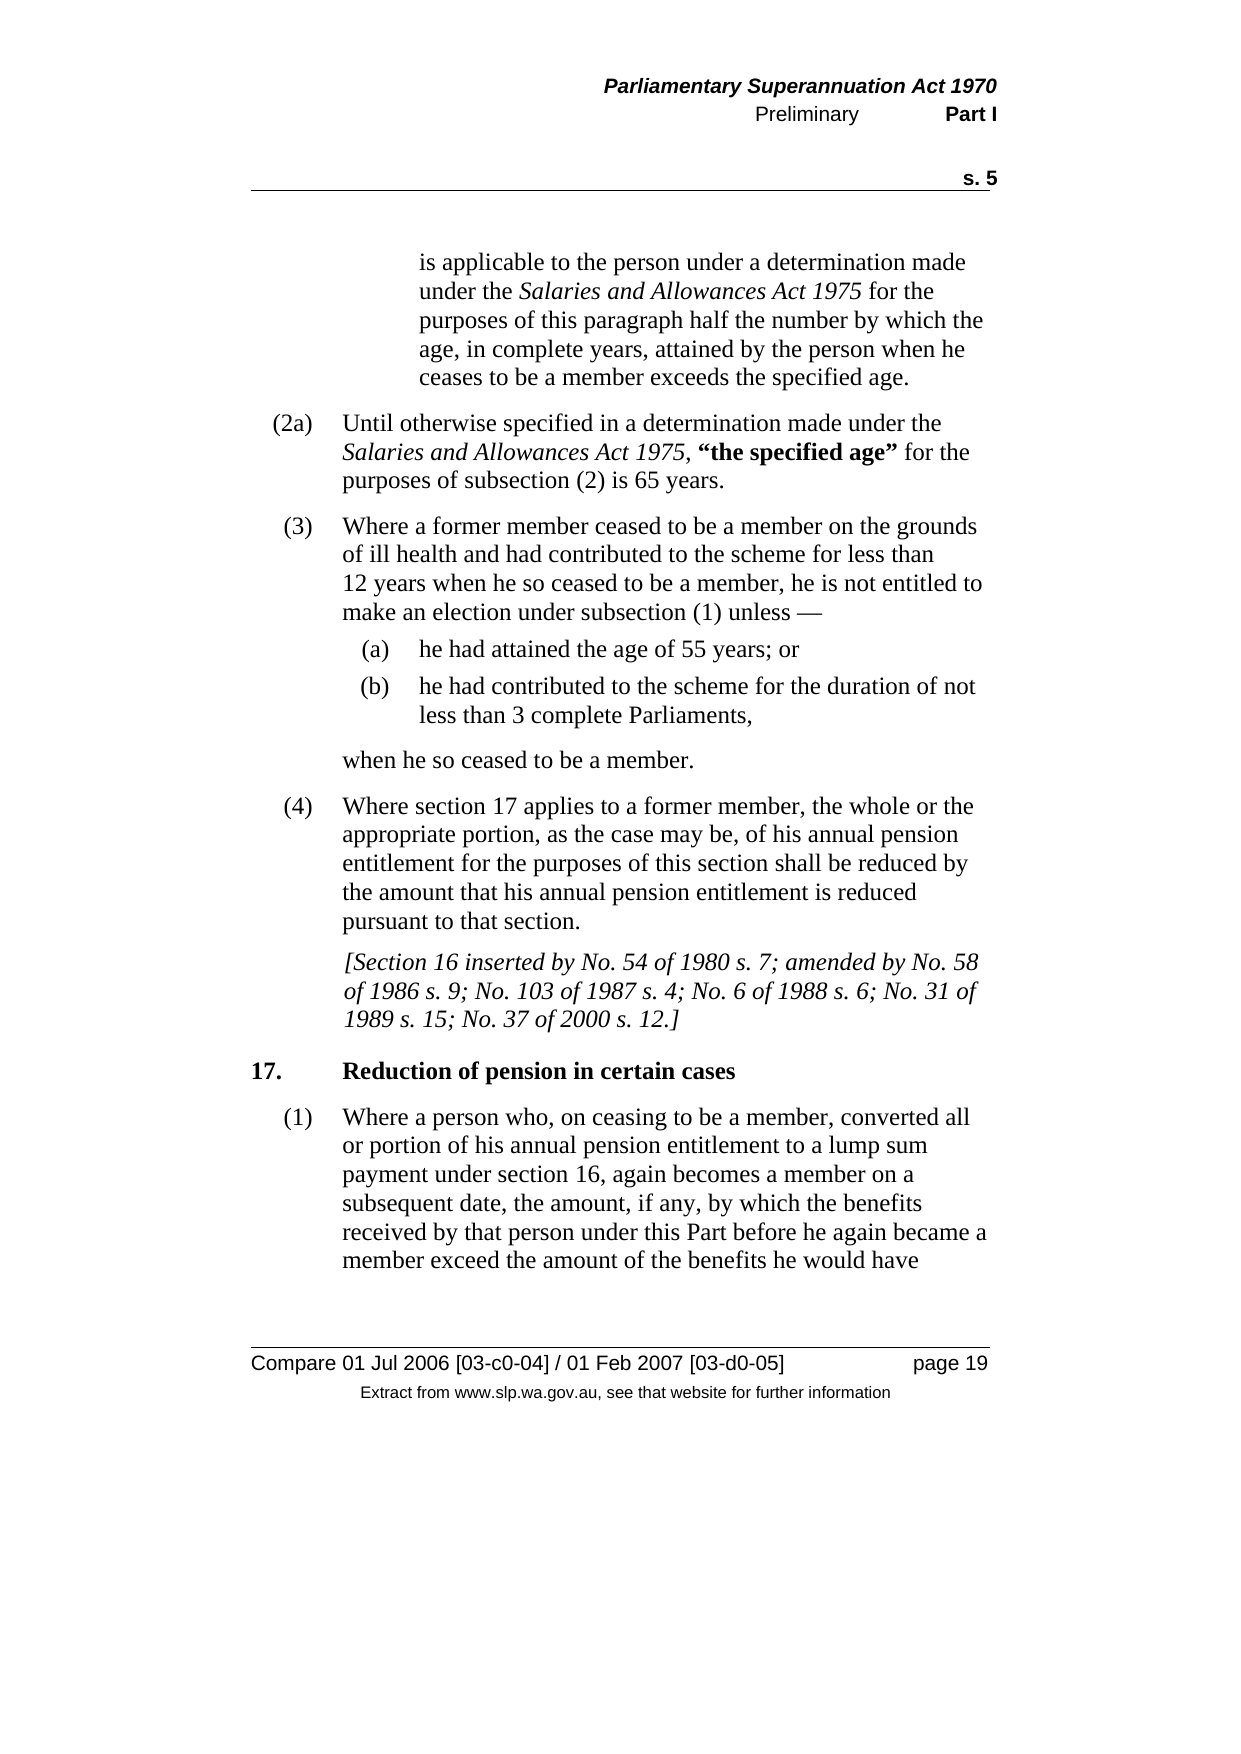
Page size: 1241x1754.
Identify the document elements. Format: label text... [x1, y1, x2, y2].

text (3) Where a former member ceased to be a member on the grounds of ill health and had contributed to the scheme for less than 12 years when he so ceased to be a member, he is not entitled to make an election under subsection (1) unless — [251, 511, 990, 626]
text (b) he had contributed to the scheme for the duration of not less than 3 complete Parliaments, [251, 671, 990, 729]
text (4) Where section 17 applies to a former member, the whole or the appropriate portion, as the case may be, of his annual pension entitlement for the purposes of this section shall be reduced by the amount that his annual pension entitlement is reduced pursuant to that section. [251, 791, 990, 934]
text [251, 247, 990, 391]
text when he so ceased to be a member. [251, 745, 990, 774]
text (a) he had attained the age of 55 years; or [251, 634, 990, 663]
text [Section 16 inserted by No. 54 of 1980 s. 7; amended by No. 58 of 1986 s. 9; No. 103 of 1987 s. 4; No. 6 of 1988 s. 6; No. 31 of 1989 s. 15; No. 37 of 2000 s. 12.] [251, 947, 990, 1033]
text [251, 1102, 990, 1274]
subtitle 17. Reduction of pension in certain cases [251, 1056, 990, 1085]
text (2a) Until otherwise specified in a determination made under the Salaries and Allowances Act 1975, “the specified age” for the purposes of subsection (2) is 65 years. [251, 408, 990, 494]
